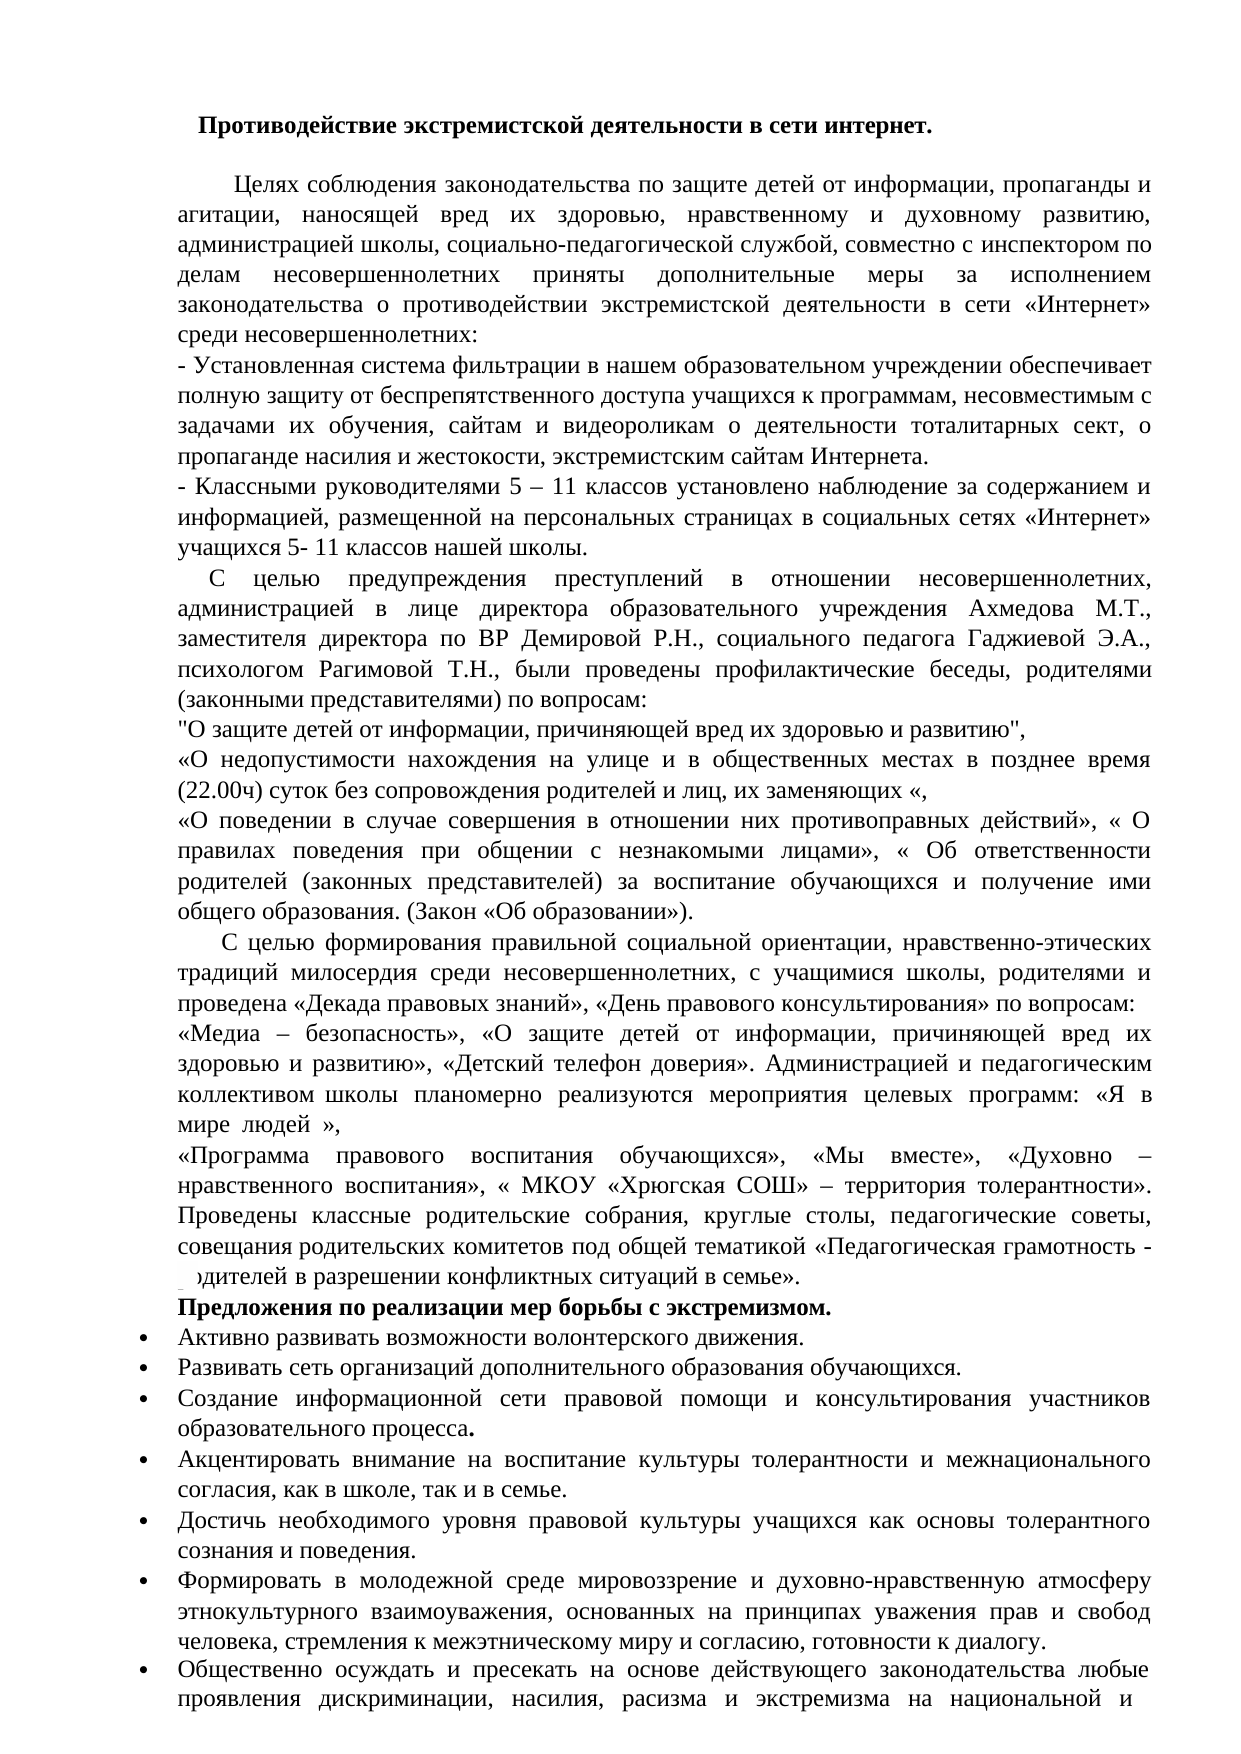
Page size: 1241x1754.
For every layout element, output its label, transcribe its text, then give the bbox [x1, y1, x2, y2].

list Развивать сеть организаций дополнительного образования обучающихся. [140, 1352, 1163, 1381]
list Акцентировать внимание на воспитание культуры толерантности и межнационального согласия, как в школе, так и в семье. [140, 1444, 1151, 1503]
text «О поведении в случае совершения в отношении них противоправных действий», « О правилах поведения при общении с незнакомыми лицами», « Об ответственности родителей (законных представителей) за воспитание обучающихся и получение ими общего образования. (Закон «Об образовании»). [177, 805, 1152, 925]
list Активно развивать возможности волонтерского движения. [140, 1322, 1163, 1351]
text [177, 1683, 1163, 1712]
text С целью предупреждения преступлений в отношении несовершеннолетних, администрацией в лице директора образовательного учреждения Ахмедова М.Т., заместителя директора по ВР Демировой Р.Н., социального педагога Гаджиевой Э.А., психологом Рагимовой Т.Н., были проведены профилактические беседы, родителями (законными представителями) по вопросам: [177, 563, 1152, 713]
text Целях соблюдения законодательства по защите детей от информации, пропаганды и агитации, наносящей вред их здоровью, нравственному и духовному развитию, администрацией школы, социально-педагогической службой, совместно с инспектором по делам несовершеннолетних приняты дополнительные меры за исполнением законодательства о противодействии экстремистской деятельности в сети «Интернет» среди несовершеннолетних: [177, 169, 1152, 348]
list Достичь необходимого уровня правовой культуры учащихся как основы толерантного сознания и поведения. [140, 1505, 1151, 1564]
subtitle Противодействие экстремистской деятельности в сети интернет. [129, 110, 1151, 139]
text С целью формирования правильной социальной ориентации, нравственно-этических традиций милосердия среди несовершеннолетних, с учащимися школы, родителями и проведена «Декада правовых знаний», «День правового консультирования» по вопросам: [177, 927, 1152, 1016]
text "О защите детей от информации, причиняющей вред их здоровью и развитию", [177, 715, 1163, 743]
text «Программа правового воспитания обучающихся», «Мы вместе», «Духовно – нравственного воспитания», « МКОУ «Хрюгская СОШ» – территория толерантности». Проведены классные родительские собрания, круглые столы, педагогические советы, совещания родительских комитетов под общей тематикой «Педагогическая грамотность -родителей в разрешении конфликтных ситуаций в семье». [177, 1140, 1152, 1290]
list Создание информационной сети правовой помощи и консультирования участников образовательного процесса. [140, 1383, 1152, 1442]
list Установленная система фильтрации в нашем образовательном учреждении обеспечивает полную защиту от беспрепятственного доступа учащихся к программам, несовместимым с задачами их обучения, сайтам и видеороликам о деятельности тоталитарных сект, о пропаганде насилия и жестокости, экстремистским сайтам Интернета. [177, 350, 1152, 469]
list Общественно осуждать и пресекать на основе действующего законодательства любые [140, 1657, 1163, 1683]
text «Медиа – безопасность», «О защите детей от информации, причиняющей вред их здоровью и развитию», «Детский телефон доверия». Администрацией и педагогическим коллективом школы планомерно реализуются мероприятия целевых программ: «Я в мире людей », [177, 1018, 1152, 1138]
list Формировать в молодежной среде мировоззрение и духовно-нравственную атмосферу этнокультурного взаимоуважения, основанных на принципах уважения прав и свобод человека, стремления к межэтническому миру и согласию, готовности к диалогу. [140, 1566, 1152, 1655]
text «О недопустимости нахождения на улице и в общественных местах в позднее время (22.00ч) суток без сопровождения родителей и лиц, их заменяющих «, [177, 744, 1152, 803]
list Классными руководителями 5 – 11 классов установлено наблюдение за содержанием и информацией, размещенной на персональных страницах в социальных сетях «Интернет» учащихся 5- 11 классов нашей школы. [177, 471, 1152, 561]
subtitle Предложения по реализации мер борьбы с экстремизмом. [177, 1292, 1163, 1321]
